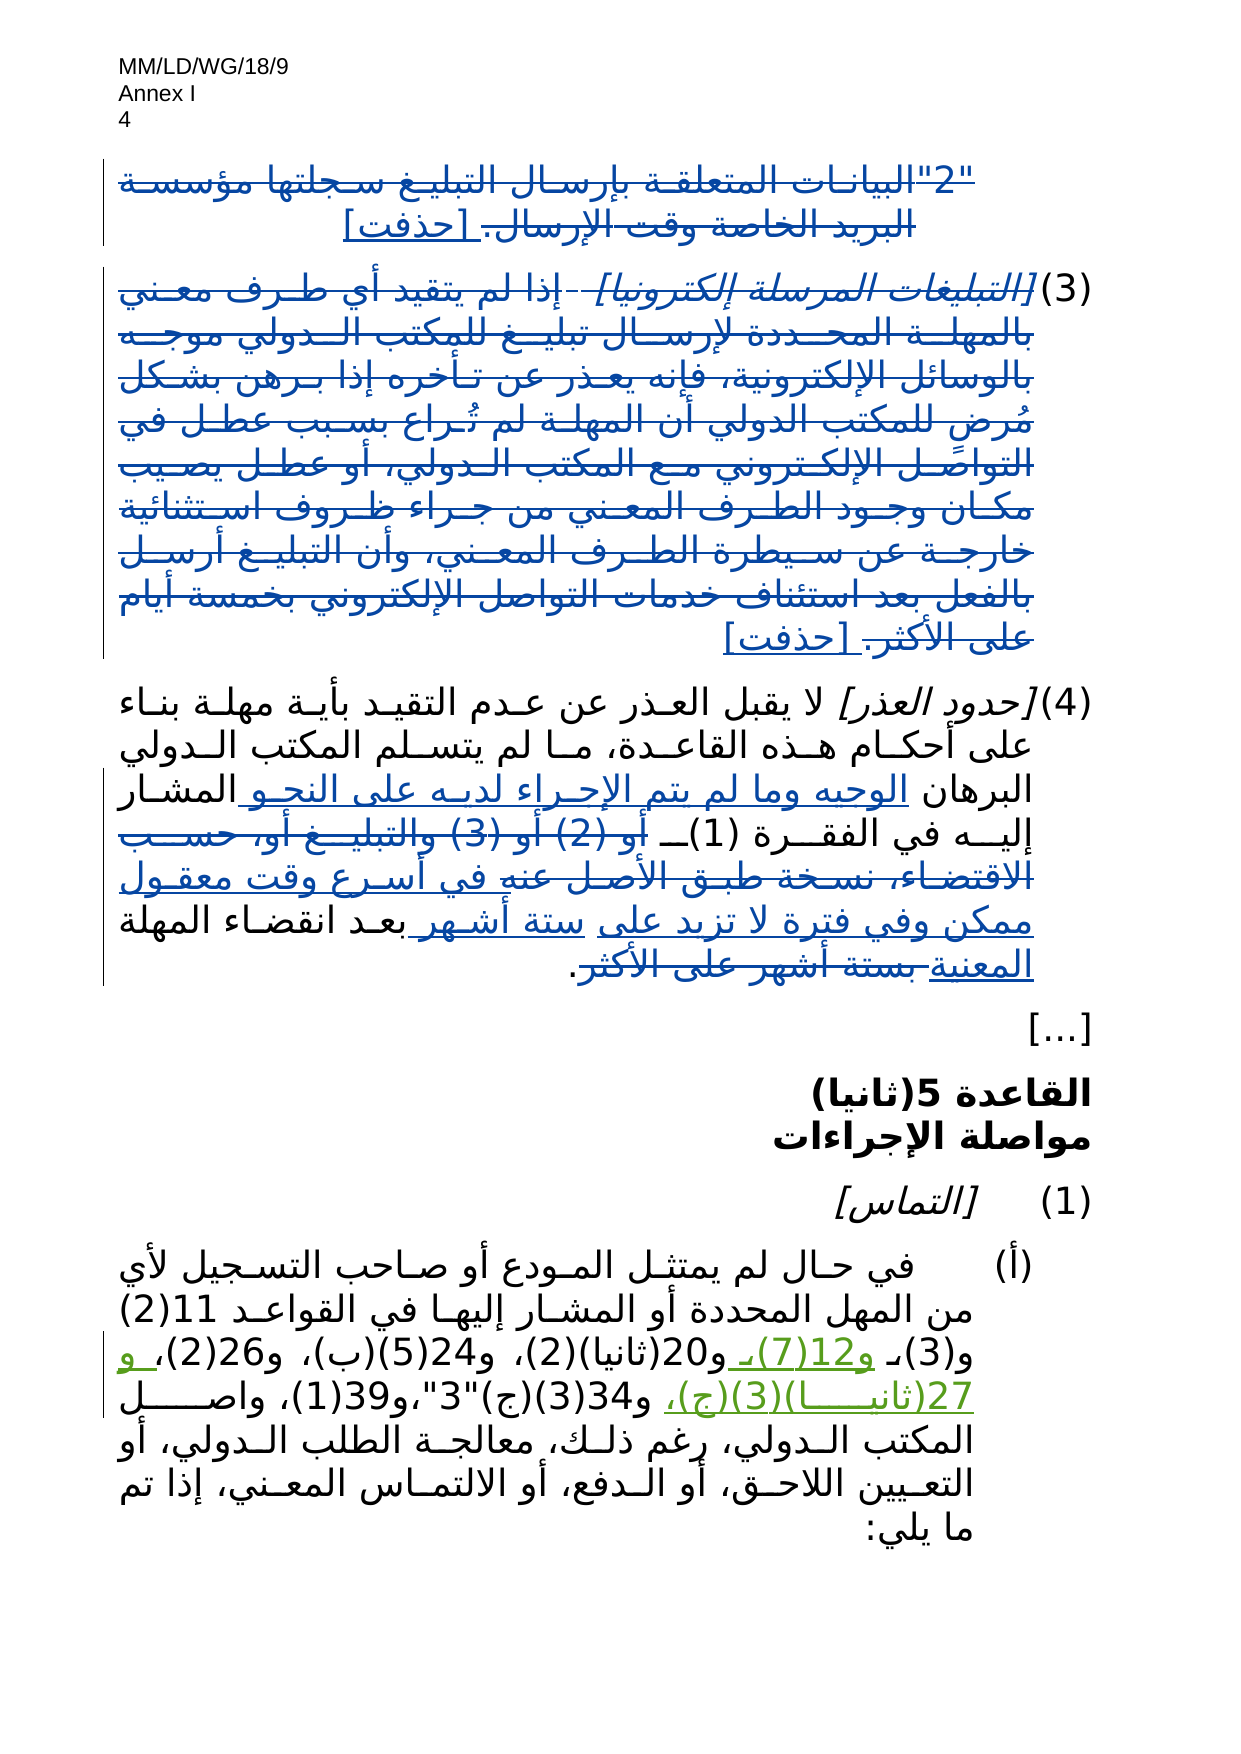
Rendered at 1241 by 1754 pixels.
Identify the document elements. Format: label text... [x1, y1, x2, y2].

subtitle القاعدة 5(ثانيا) [118, 1071, 1092, 1115]
text [...] [118, 1007, 1092, 1050]
text (4) [حدود العذر] لا يقبل العذر عن عدم التقيد بأية مهلة بناء على أحكام هذه القاعدة، ما لم يتسلم المكتب الدولي البرهان المشار إليه في الفقرة (1) بعد انقضاء المهلة. [118, 680, 1092, 986]
text (أ) في حال لم يمتثل المودع أو صاحب التسجيل لأي من المهل المحددة أو المشار إليها في القواعد 11(2) و(3)، و20(ثانيا)(2)، و24(5)(ب)، و26(2)، و34(3)(ج)"3"،و39(1)، واصل المكتب الدولي، رغم ذلك، معالجة الطلب الدولي، أو التعيين اللاحق، أو الدفع، أو الالتماس المعني، إذا تم ما يلي: [118, 1244, 1033, 1549]
text (3) [118, 267, 1092, 659]
text مواصلة الإجراءات [118, 1115, 1092, 1158]
text (1) [التماس] [118, 1179, 1092, 1223]
